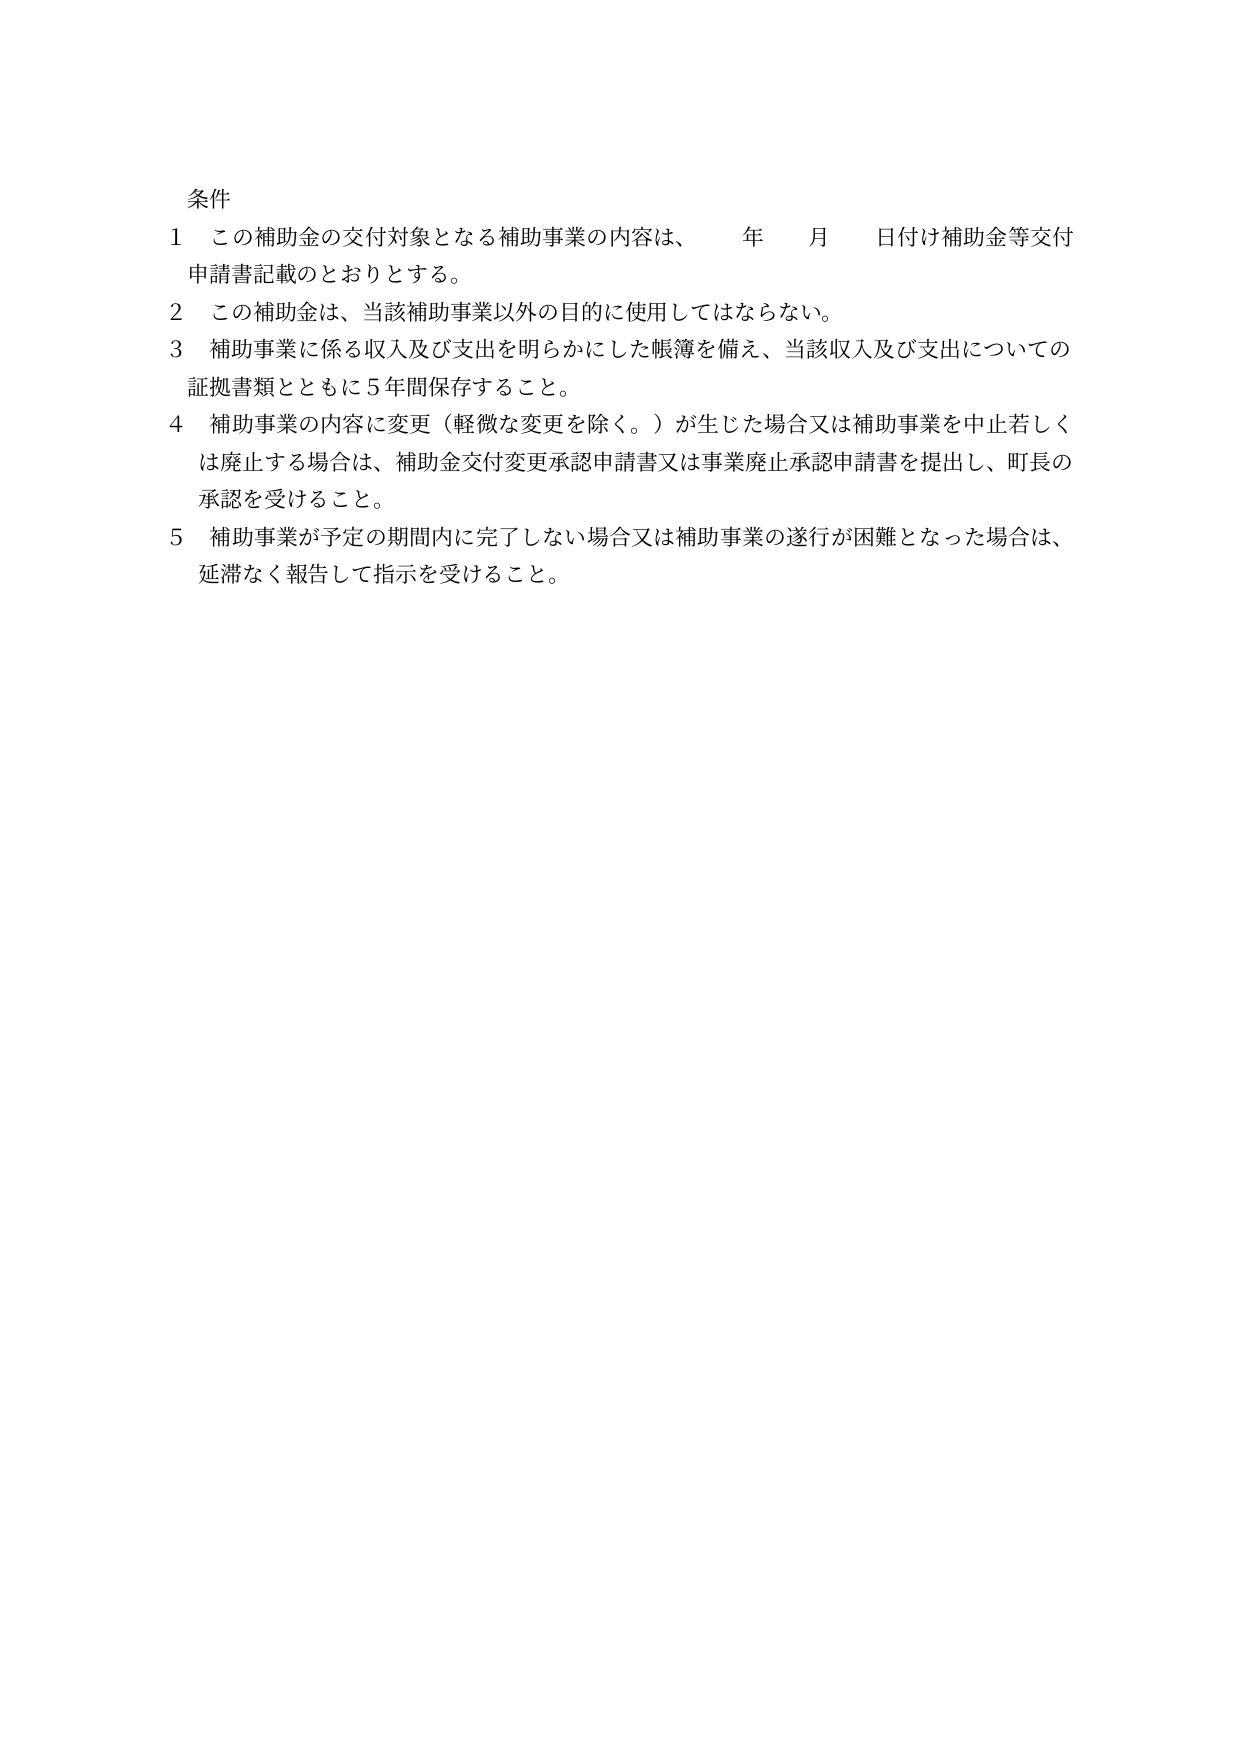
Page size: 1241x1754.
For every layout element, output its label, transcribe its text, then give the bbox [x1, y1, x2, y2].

text 条件 [165, 179, 1075, 217]
text ４ 補助事業の内容に変更（軽微な変更を除く。）が生じた場合又は補助事業を中止若しくは廃止する場合は、補助金交付変更承認申請書又は事業廃止承認申請書を提出し、町長の承認を受けること。 [165, 404, 1075, 517]
text ２ この補助金は、当該補助事業以外の目的に使用してはならない。 [165, 292, 1075, 329]
text ５ 補助事業が予定の期間内に完了しない場合又は補助事業の遂行が困難となった場合は、延滞なく報告して指示を受けること。 [165, 517, 1075, 592]
text ３ 補助事業に係る収入及び支出を明らかにした帳簿を備え、当該収入及び支出についての証拠書類とともに５年間保存すること。 [165, 329, 1075, 404]
text １ この補助金の交付対象となる補助事業の内容は、 年 月 日付け補助金等交付申請書記載のとおりとする。 [165, 217, 1075, 292]
